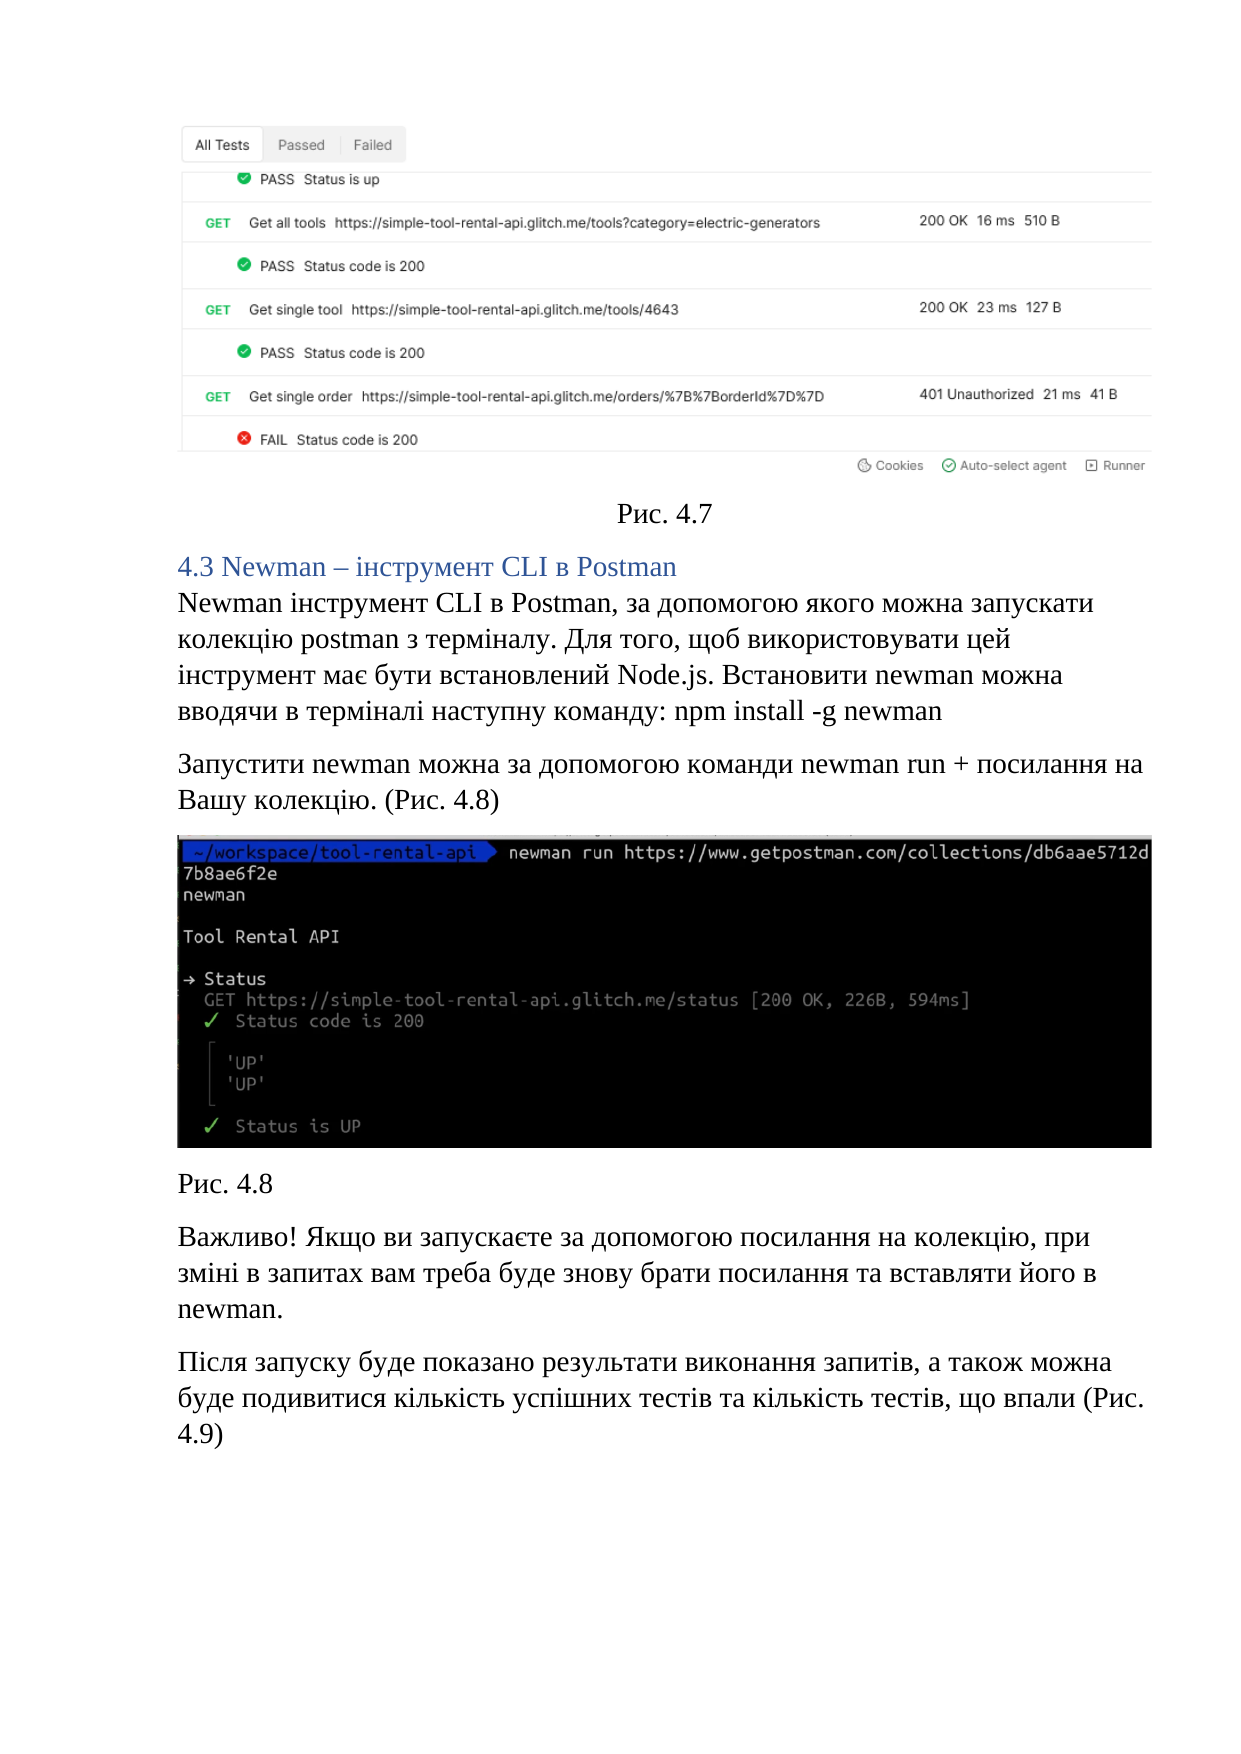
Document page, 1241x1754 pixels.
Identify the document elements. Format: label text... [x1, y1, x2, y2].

text Рис. 4.8 [177, 1166, 1152, 1200]
picture [177, 835, 1152, 1148]
text Рис. 4.7 [177, 496, 1152, 529]
subtitle 4.3 Newman – інструмент CLI в Postman [177, 549, 1152, 582]
text Запустити newman можна за допомогою команди newman run + посилання на Вашу колекцію. (Рис. 4.8) [177, 746, 1152, 816]
text Після запуску буде показано результати виконання запитів, а також можна буде подивитися кількість успішних тестів та кількість тестів, що впали (Рис. 4.9) [177, 1344, 1152, 1450]
picture [177, 118, 1152, 478]
text Newman інструмент CLI в Postman, за допомогою якого можна запускати колекцію postman з терміналу. Для того, щоб використовувати цей інструмент має бути встановлений Node.js. Встановити newman можна вводячи в терміналі наступну команду: npm install -g newman [177, 585, 1152, 727]
text Важливо! Якщо ви запускаєте за допомогою посилання на колекцію, при зміні в запитах вам треба буде знову брати посилання та вставляти його в newman. [177, 1219, 1152, 1325]
